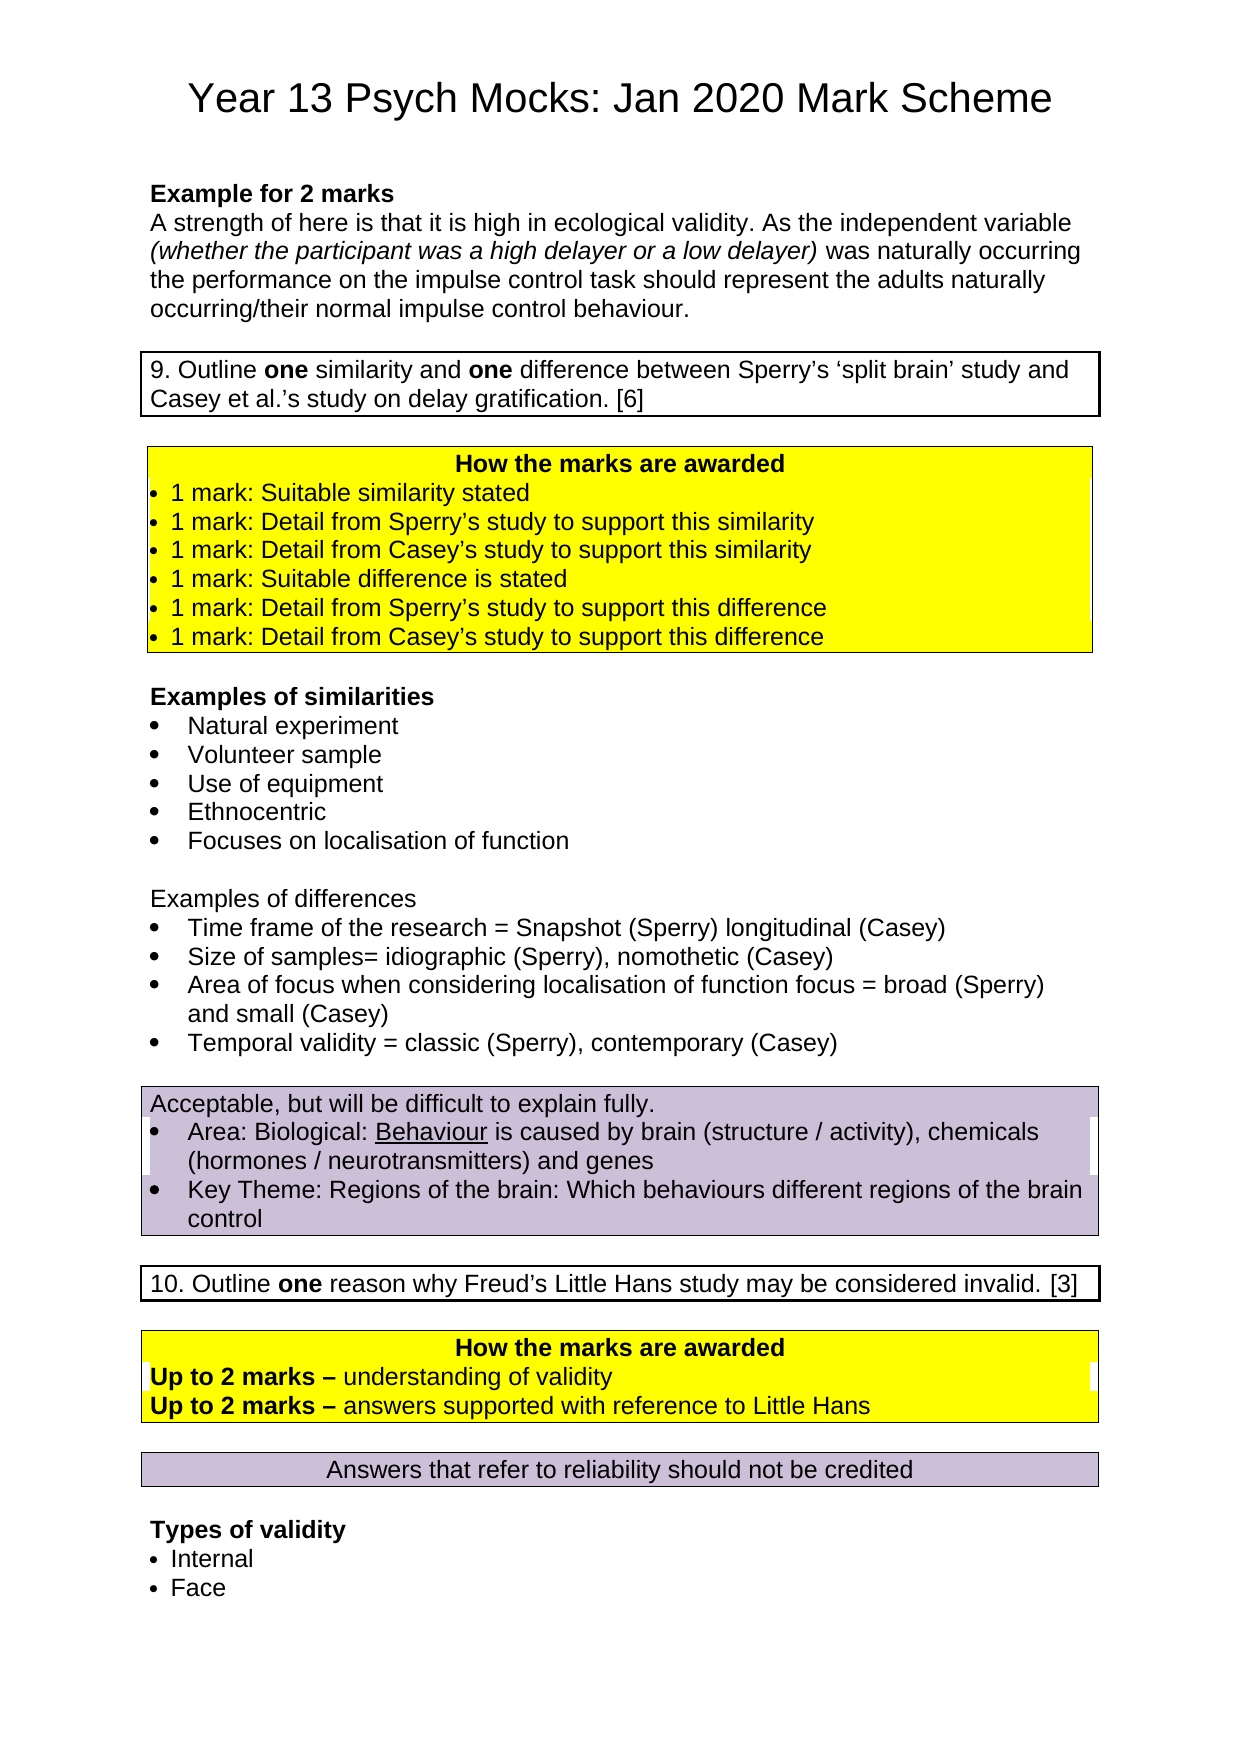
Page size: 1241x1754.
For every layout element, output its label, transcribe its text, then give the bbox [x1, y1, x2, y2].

list 1 mark: Detail from Casey’s study to support this difference [148, 618, 1092, 652]
text Answers that refer to reliability should not be credited [142, 1453, 1098, 1486]
list Focuses on localisation of function [150, 826, 1090, 855]
text 9. Outline one similarity and one difference between Sperry’s ‘split brain’ study and Casey et al.’s study on delay gratification. [6] [142, 353, 1098, 415]
list Area of focus when considering localisation of function focus = broad (Sperry) and small (Casey) [150, 970, 1090, 1028]
text Up to 2 marks – answers supported with reference to Little Hans [142, 1388, 1098, 1422]
list Volunteer sample [150, 740, 1090, 768]
list Internal [150, 1544, 1090, 1573]
text Acceptable, but will be difficult to explain fully. [142, 1087, 1098, 1117]
list Use of equipment [150, 768, 1090, 797]
list Ethnocentric [150, 797, 1090, 826]
list Size of samples= idiographic (Sperry), nomothetic (Casey) [150, 941, 1090, 970]
list Natural experiment [150, 711, 1090, 740]
text Examples of similarities [150, 682, 1090, 711]
text Examples of differences [150, 884, 1090, 913]
text Up to 2 marks – understanding of validity [150, 1362, 1090, 1388]
list Face [150, 1573, 1090, 1602]
list Key Theme: Regions of the brain: Which behaviours different regions of the brain control [142, 1172, 1098, 1235]
list 1 mark: Detail from Casey’s study to support this similarity [150, 535, 1090, 564]
text A strength of here is that it is high in ecological validity. As the independent variable (whether the participant was a high delayer or a low delayer) was naturally occurring the performance on the impulse control task should represent the adults naturally occurring/their normal impulse control behaviour. [150, 207, 1090, 322]
text 10. Outline one reason why Freud’s Little Hans study may be considered invalid. [3] [142, 1267, 1098, 1299]
text Types of validity [150, 1515, 1090, 1544]
list Time frame of the research = Snapshot (Sperry) longitudinal (Casey) [150, 913, 1090, 941]
list Area: Biological: Behaviour is caused by brain (structure / activity), chemicals (hormones / neurotransmitters) and genes [150, 1117, 1090, 1172]
text How the marks are awarded [142, 1331, 1098, 1362]
list 1 mark: Suitable difference is stated [150, 564, 1090, 593]
text Example for 2 marks [150, 179, 1090, 207]
list 1 mark: Suitable similarity stated [150, 478, 1090, 506]
list 1 mark: Detail from Sperry’s study to support this difference [150, 593, 1090, 618]
list Temporal validity = classic (Sperry), contemporary (Casey) [150, 1028, 1090, 1057]
text How the marks are awarded [148, 447, 1092, 478]
list 1 mark: Detail from Sperry’s study to support this similarity [150, 506, 1090, 535]
